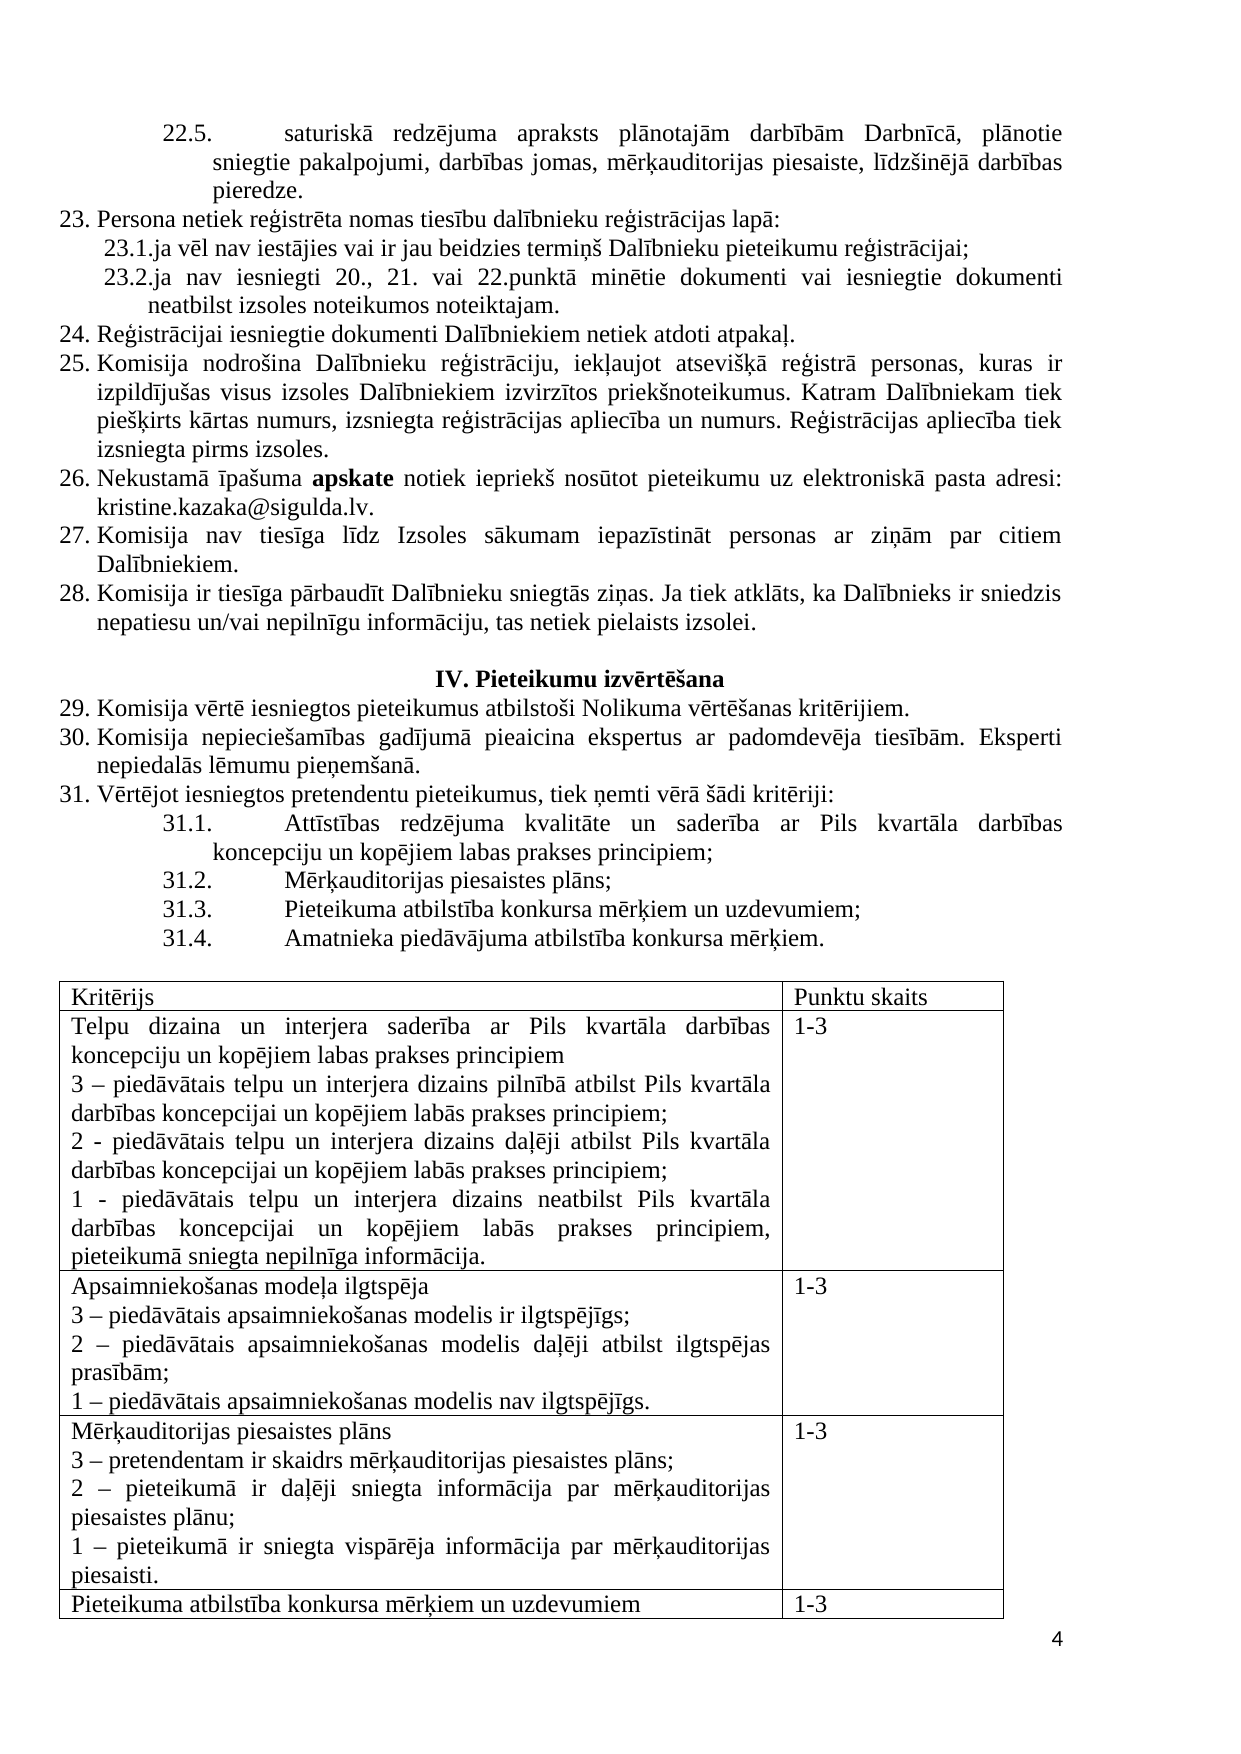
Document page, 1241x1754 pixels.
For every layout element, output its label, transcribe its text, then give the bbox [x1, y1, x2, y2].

list Nekustamā īpašuma apskate notiek iepriekš nosūtot pieteikumu uz elektroniskā pasta adresi: kristine.kazaka@sigulda.lv. [59, 463, 1063, 521]
text 23.2.ja nav iesniegti 20., 21. vai 22.punktā minētie dokumenti vai iesniegtie dokumenti neatbilst izsoles noteikumos noteiktajam. [103, 262, 1063, 319]
list Reģistrācijai iesniegtie dokumenti Dalībniekiem netiek atdoti atpakaļ. [59, 319, 1063, 348]
list Vērtējot iesniegtos pretendentu pieteikumus, tiek ņemti vērā šādi kritēriji: [59, 779, 1063, 808]
text 23.1.ja vēl nav iestājies vai ir jau beidzies termiņš Dalībnieku pieteikumu reģistrācijai; [59, 233, 1063, 262]
list Komisija nodrošina Dalībnieku reģistrāciju, iekļaujot atsevišķā reģistrā personas, kuras ir izpildījušas visus izsoles Dalībniekiem izvirzītos priekšnoteikumus. Katram Dalībniekam tiek piešķirts kārtas numurs, izsniegta reģistrācijas apliecība un numurs. Reģistrācijas apliecība tiek izsniegta pirms izsoles. [59, 348, 1063, 463]
table_cell 1-3 [783, 1271, 1003, 1415]
list Attīstības redzējuma kvalitāte un saderība ar Pils kvartāla darbības koncepciju un kopējiem labas prakses principiem; [162, 808, 1063, 866]
list Komisija nav tiesīga līdz Izsoles sākumam iepazīstināt personas ar ziņām par citiem Dalībniekiem. [59, 521, 1063, 578]
table_cell 1-3 [783, 1590, 1003, 1618]
table_cell Apsaimniekošanas modeļa ilgtspēja 3 – piedāvātais apsaimniekošanas modelis ir ilgtspējīgs; 2 – piedāvātais apsaimniekošanas modelis daļēji atbilst ilgtspējas prasībām; 1 – piedāvātais apsaimniekošanas modelis nav ilgtspējīgs. [60, 1271, 782, 1415]
table_cell Mērķauditorijas piesaistes plāns 3 – pretendentam ir skaidrs mērķauditorijas piesaistes plāns; 2 – pieteikumā ir daļēji sniegta informācija par mērķauditorijas piesaistes plānu; 1 – pieteikumā ir sniegta vispārēja informācija par mērķauditorijas piesaisti. [60, 1416, 782, 1588]
table_header Punktu skaits [783, 982, 1003, 1010]
table_header Kritērijs [60, 982, 782, 1010]
table_cell Telpu dizaina un interjera saderība ar Pils kvartāla darbības koncepciju un kopējiem labas prakses principiem 3 – piedāvātais telpu un interjera dizains pilnībā atbilst Pils kvartāla darbības koncepcijai un kopējiem labās prakses principiem; 2 - piedāvātais telpu un interjera dizains daļēji atbilst Pils kvartāla darbības koncepcijai un kopējiem labās prakses principiem; 1 - piedāvātais telpu un interjera dizains neatbilst Pils kvartāla darbības koncepcijai un kopējiem labās prakses principiem, pieteikumā sniegta nepilnīga informācija. [60, 1011, 782, 1270]
text IV. Pieteikumu izvērtēšana [97, 664, 1063, 693]
list Mērķauditorijas piesaistes plāns; [162, 866, 1063, 894]
list Komisija vērtē iesniegtos pieteikumus atbilstoši Nolikuma vērtēšanas kritērijiem. [59, 693, 1063, 722]
list Pieteikuma atbilstība konkursa mērķiem un uzdevumiem; [162, 894, 1063, 923]
list Amatnieka piedāvājuma atbilstība konkursa mērķiem. [162, 923, 1063, 952]
list Komisija ir tiesīga pārbaudīt Dalībnieku sniegtās ziņas. Ja tiek atklāts, ka Dalībnieks ir sniedzis nepatiesu un/vai nepilnīgu informāciju, tas netiek pielaists izsolei. [59, 578, 1063, 636]
table_cell 1-3 [783, 1011, 1003, 1270]
table_cell 1-3 [783, 1416, 1003, 1588]
list Persona netiek reģistrēta nomas tiesību dalībnieku reģistrācijas lapā: [59, 204, 1063, 233]
list Komisija nepieciešamības gadījumā pieaicina ekspertus ar padomdevēja tiesībām. Eksperti nepiedalās lēmumu pieņemšanā. [59, 722, 1063, 779]
